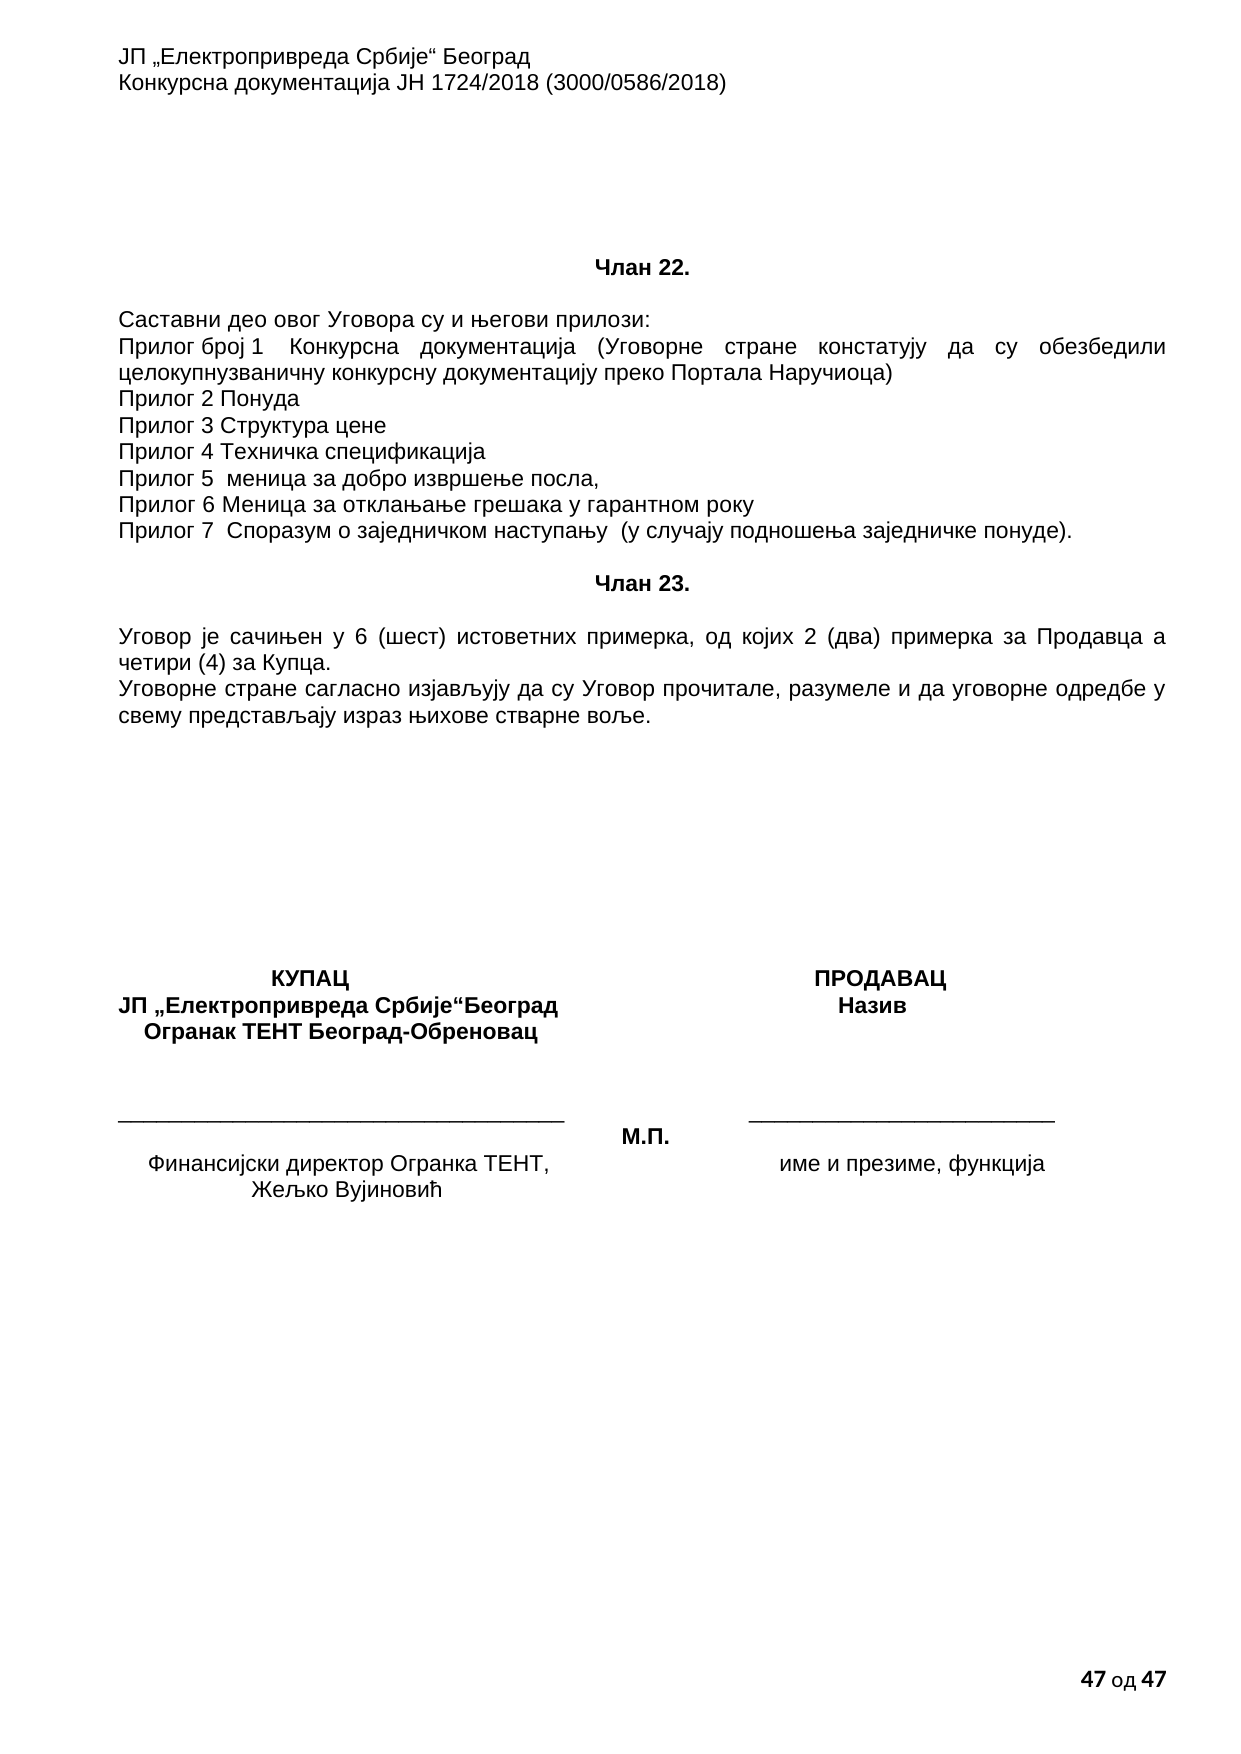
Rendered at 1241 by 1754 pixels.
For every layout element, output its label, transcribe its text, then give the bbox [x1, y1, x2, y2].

text Прилог 7 Споразум о заједничком наступању (у случају подношења заједничке понуде). [118, 517, 1240, 543]
text Прилог број 1 Конкурсна документација (Уговорне стране констатују да су обезбедили целокупнузваничну конкурсну документацију преко Портала Наручиоца) [118, 333, 1166, 385]
text Саставни део овог Уговора су и његови прилози: [118, 306, 1166, 333]
text Прилог 5 меница за добро извршење посла, [118, 464, 1240, 491]
text Члан 22. [118, 254, 1166, 280]
text Уговор је сачињен у 6 (шест) истоветних примерка, од којих 2 (два) примерка за Продавца а четири (4) за Купца. [118, 623, 1166, 675]
text Финансијски директор Огранка ТЕНТ, име и презиме, функција Жељко Вујиновић [148, 1150, 1166, 1202]
text Огранак ТЕНТ Београд-Обреновац [118, 1018, 1166, 1044]
text М.П. [118, 1123, 1166, 1150]
text Прилог 3 Структура цене [118, 412, 1166, 438]
text ___________________________________ ________________________ [118, 1097, 1166, 1123]
text Прилог 6 Меница за отклањање грешака у гарантном року [118, 491, 1166, 517]
text Прилог 2 Понуда [118, 385, 1166, 412]
text КУПАЦ ПРОДАВАЦ [118, 965, 1166, 992]
text Члан 23. [118, 570, 1166, 596]
text Уговорне стране сагласно изјављују да су Уговор прочитале, разумеле и да уговорне одредбе у свему представљају израз њихове стварне воље. [118, 675, 1166, 728]
text Прилог 4 Техничка спецификација [118, 438, 1166, 464]
text ЈП „Електропривреда Србије“Београд Назив [118, 992, 1166, 1018]
